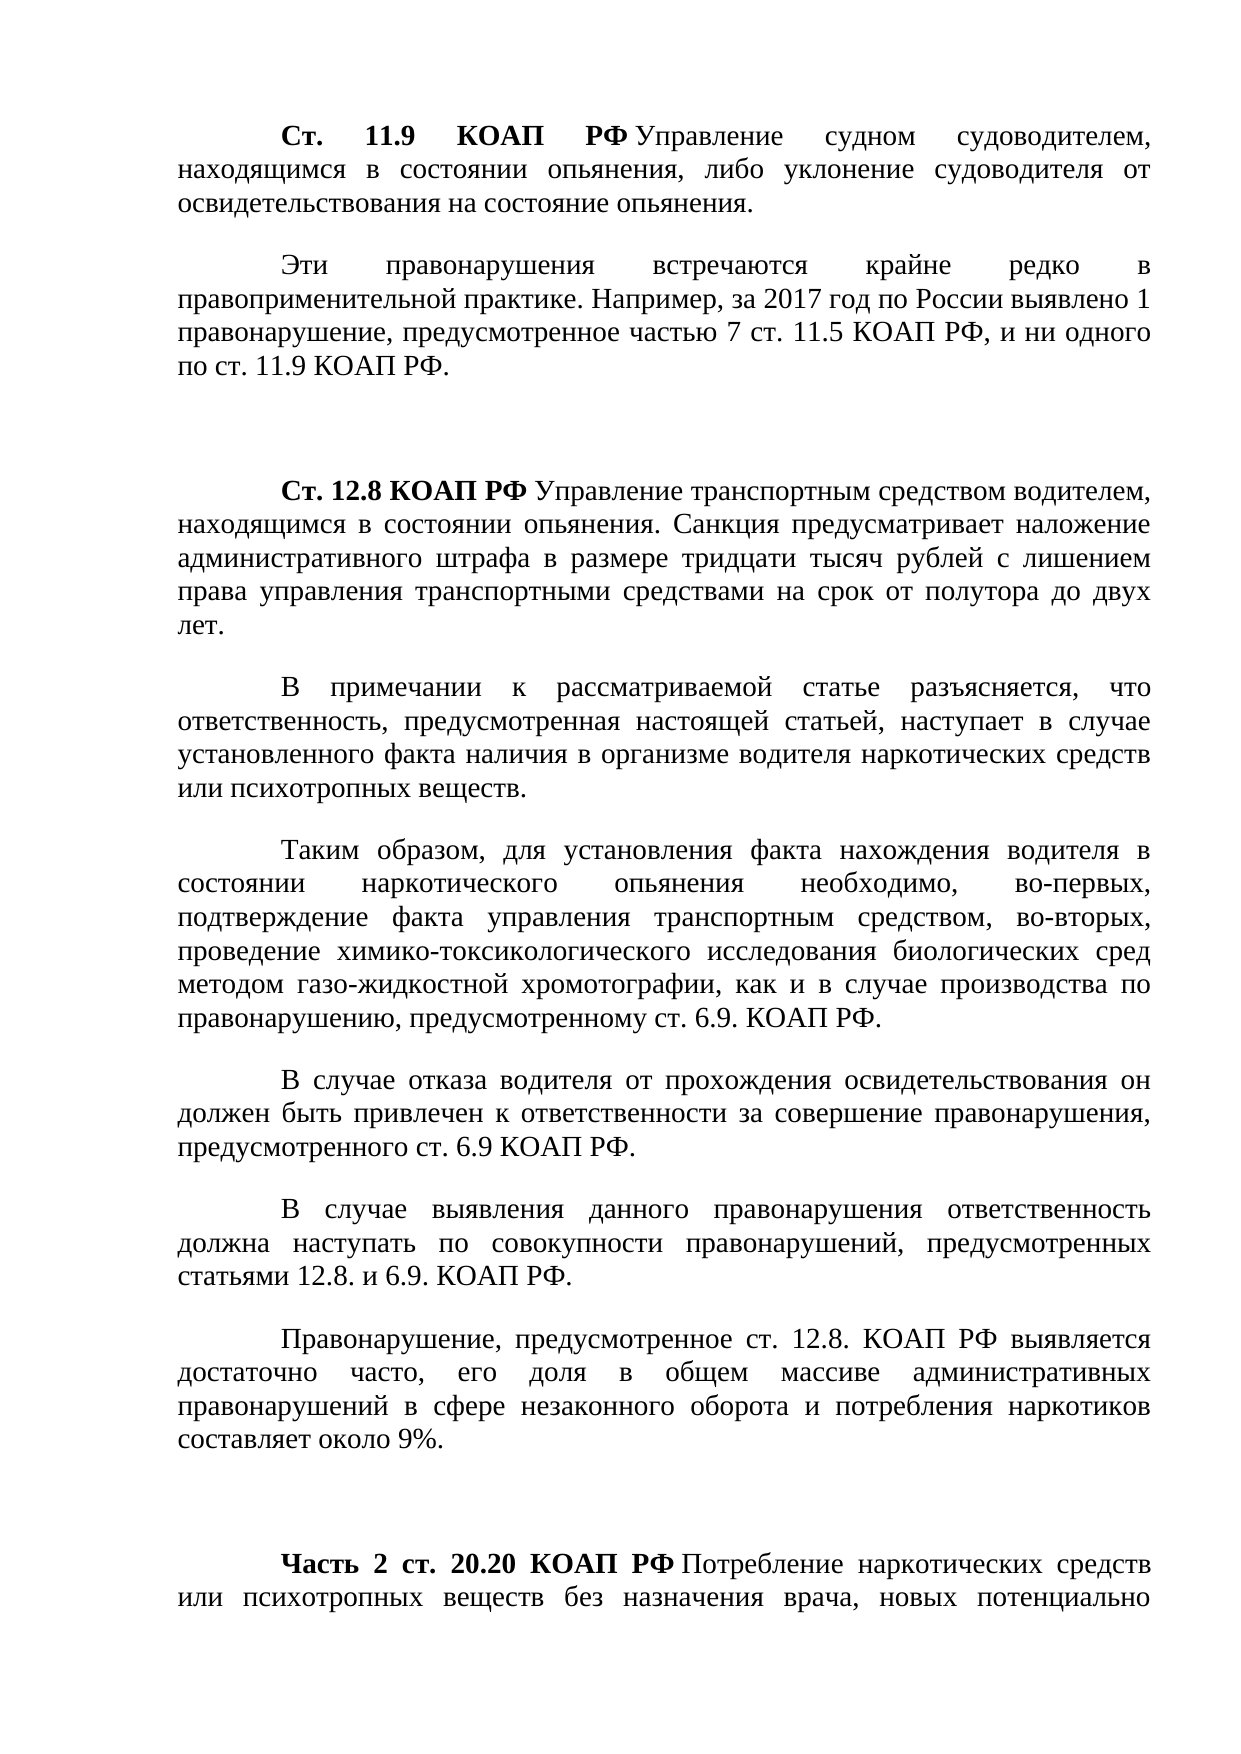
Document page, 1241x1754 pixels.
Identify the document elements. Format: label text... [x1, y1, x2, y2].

text Таким образом, для установления факта нахождения водителя в состоянии наркотического опьянения необходимо, во-первых, подтверждение факта управления транспортным средством, во-вторых, проведение химико-токсикологического исследования биологических сред методом газо-жидкостной хромотографии, как и в случае производства по правонарушению, предусмотренному ст. 6.9. КОАП РФ. [177, 832, 1152, 1033]
text Ст. 11.9 КОАП РФ Управление судном судоводителем, находящимся в состоянии опьянения, либо уклонение судоводителя от освидетельствования на состояние опьянения. [177, 118, 1152, 219]
text В случае выявления данного правонарушения ответственность должна наступать по совокупности правонарушений, предусмотренных статьями 12.8. и 6.9. КОАП РФ. [177, 1191, 1152, 1292]
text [177, 1546, 1152, 1613]
text В примечании к рассматриваемой статье разъясняется, что ответственность, предусмотренная настоящей статьей, наступает в случае установленного факта наличия в организме водителя наркотических средств или психотропных веществ. [177, 669, 1152, 803]
text Эти правонарушения встречаются крайне редко в правоприменительной практике. Например, за 2017 год по России выявлено 1 правонарушение, предусмотренное частью 7 ст. 11.5 КОАП РФ, и ни одного по ст. 11.9 КОАП РФ. [177, 247, 1152, 382]
text В случае отказа водителя от прохождения освидетельствования он должен быть привлечен к ответственности за совершение правонарушения, предусмотренного ст. 6.9 КОАП РФ. [177, 1062, 1152, 1163]
text Ст. 12.8 КОАП РФ Управление транспортным средством водителем, находящимся в состоянии опьянения. Санкция предусматривает наложение административного штрафа в размере тридцати тысяч рублей с лишением права управления транспортными средствами на срок от полутора до двух лет. [177, 473, 1152, 640]
text Правонарушение, предусмотренное ст. 12.8. КОАП РФ выявляется достаточно часто, его доля в общем массиве административных правонарушений в сфере незаконного оборота и потребления наркотиков составляет около 9%. [177, 1321, 1152, 1455]
